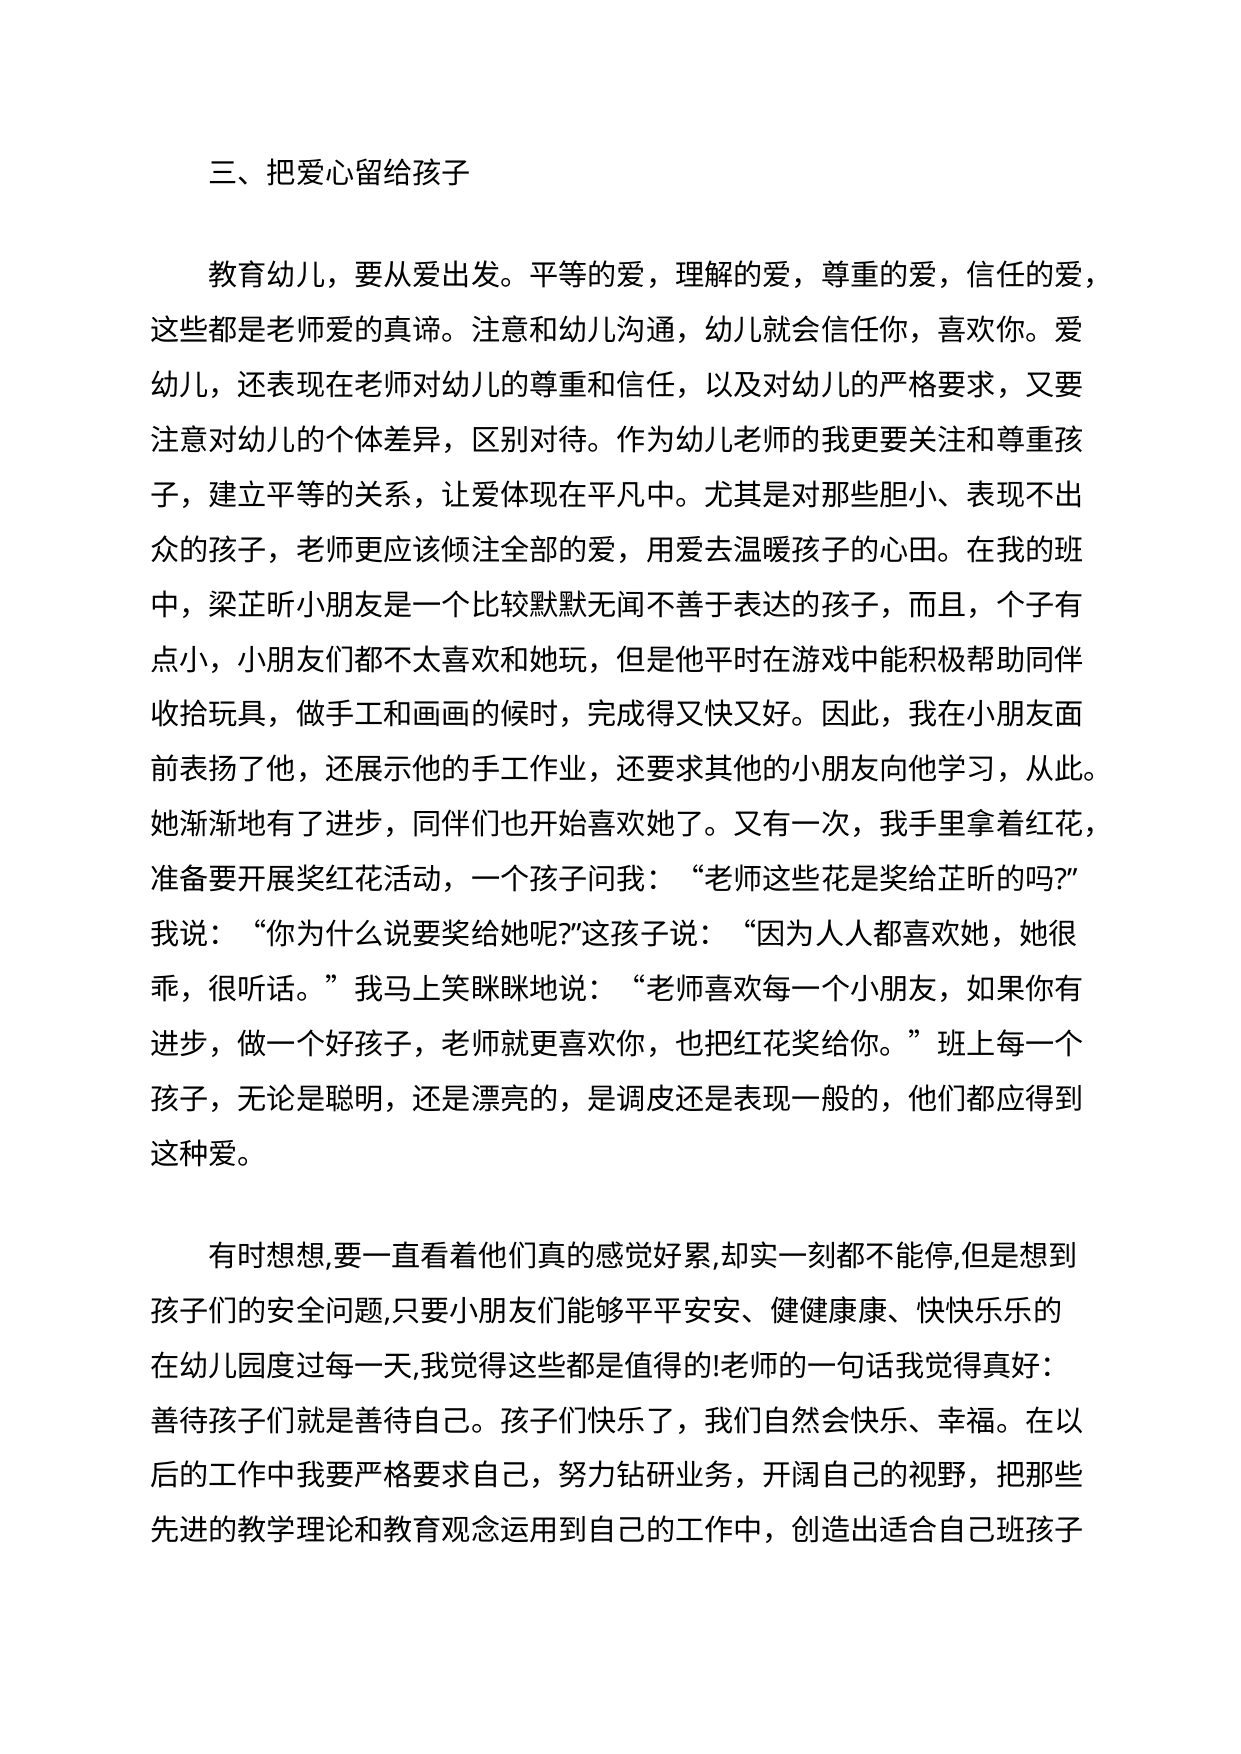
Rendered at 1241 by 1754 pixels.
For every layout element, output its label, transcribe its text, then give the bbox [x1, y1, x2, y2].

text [150, 1232, 1090, 1549]
text 教育幼儿，要从爱出发。平等的爱，理解的爱，尊重的爱，信任的爱，这些都是老师爱的真谛。注意和幼儿沟通，幼儿就会信任你，喜欢你。爱幼儿，还表现在老师对幼儿的尊重和信任，以及对幼儿的严格要求，又要注意对幼儿的个体差异，区别对待。作为幼儿老师的我更要关注和尊重孩子，建立平等的关系，让爱体现在平凡中。尤其是对那些胆小、表现不出众的孩子，老师更应该倾注全部的爱，用爱去温暖孩子的心田。在我的班中，梁芷昕小朋友是一个比较默默无闻不善于表达的孩子，而且，个子有点小，小朋友们都不太喜欢和她玩，但是他平时在游戏中能积极帮助同伴收拾玩具，做手工和画画的候时，完成得又快又好。因此，我在小朋友面前表扬了他，还展示他的手工作业，还要求其他的小朋友向他学习，从此。她渐渐地有了进步，同伴们也开始喜欢她了。又有一次，我手里拿着红花，准备要开展奖红花活动，一个孩子问我：“老师这些花是奖给芷昕的吗?”我说：“你为什么说要奖给她呢?”这孩子说：“因为人人都喜欢她，她很乖，很听话。”我马上笑眯眯地说：“老师喜欢每一个小朋友，如果你有进步，做一个好孩子，老师就更喜欢你，也把红花奖给你。”班上每一个孩子，无论是聪明，还是漂亮的，是调皮还是表现一般的，他们都应得到这种爱。 [150, 252, 1090, 1173]
text 三、把爱心留给孩子 [150, 150, 1090, 192]
